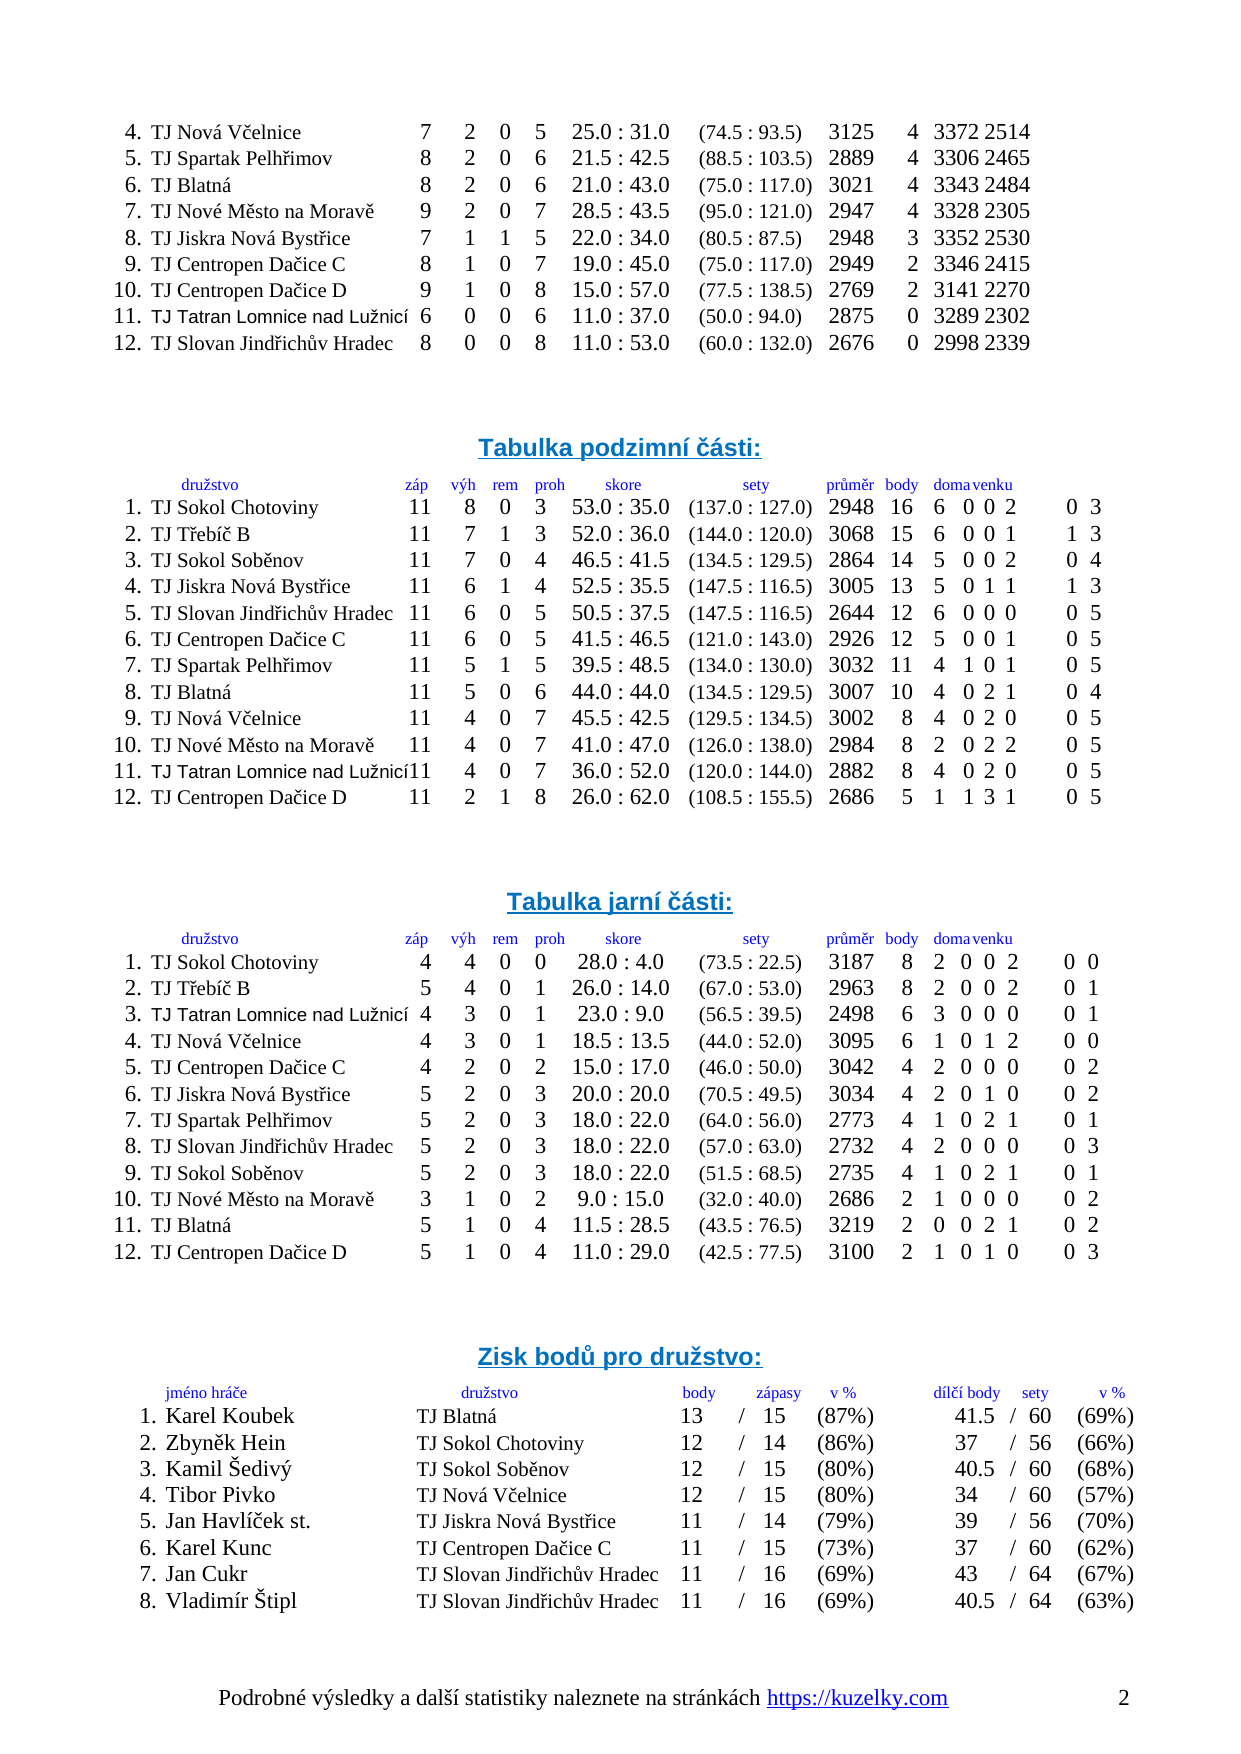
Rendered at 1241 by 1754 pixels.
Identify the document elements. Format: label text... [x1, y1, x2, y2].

text jméno hráče družstvo body zápasy v % dílčí body sety v % [106, 1383, 1134, 1402]
text 6. TJ Blatná 8 2 0 6 21.0 : 43.0 (75.0 : 117.0) 3021 4 3343 2484 [106, 171, 1134, 197]
text 2. Zbyněk Hein TJ Sokol Chotoviny 12 / 14 (86%) 37 / 56 (66%) [106, 1428, 1134, 1455]
text 6. Karel Kunc TJ Centropen Dačice C 11 / 15 (73%) 37 / 60 (62%) [106, 1534, 1134, 1560]
text 8. TJ Jiskra Nová Bystřice 7 1 1 5 22.0 : 34.0 (80.5 : 87.5) 2948 3 3352 2530 [106, 223, 1134, 250]
text 3. TJ Tatran Lomnice nad Lužnicí 4 3 0 1 23.0 : 9.0 (56.5 : 39.5) 2498 6 3 0 0 0 0 1 [106, 1001, 1134, 1027]
text 6. TJ Centropen Dačice C 11 6 0 5 41.5 : 46.5 (121.0 : 143.0) 2926 12 5 0 0 1 0 5 [106, 625, 1134, 652]
text 9. TJ Centropen Dačice C 8 1 0 7 19.0 : 45.0 (75.0 : 117.0) 2949 2 3346 2415 [106, 250, 1134, 276]
text 1. TJ Sokol Chotoviny 4 4 0 0 28.0 : 4.0 (73.5 : 22.5) 3187 8 2 0 0 2 0 0 [106, 948, 1134, 974]
text Tabulka podzimní části: [94, 433, 1145, 462]
text 8. Vladimír Štipl TJ Slovan Jindřichův Hradec 11 / 16 (69%) 40.5 / 64 (63%) [106, 1587, 1134, 1613]
text 4. TJ Jiskra Nová Bystřice 11 6 1 4 52.5 : 35.5 (147.5 : 116.5) 3005 13 5 0 1 1 1 3 [106, 572, 1134, 599]
text 10. TJ Nové Město na Moravě 11 4 0 7 41.0 : 47.0 (126.0 : 138.0) 2984 8 2 0 2 2 0 5 [106, 731, 1134, 757]
text 3. Kamil Šedivý TJ Sokol Soběnov 12 / 15 (80%) 40.5 / 60 (68%) [106, 1455, 1134, 1481]
text 11. TJ Tatran Lomnice nad Lužnicí 11 4 0 7 36.0 : 52.0 (120.0 : 144.0) 2882 8 4 0 2 0 0 5 [106, 757, 1134, 783]
text 11. TJ Tatran Lomnice nad Lužnicí 6 0 0 6 11.0 : 37.0 (50.0 : 94.0) 2875 0 3289 2302 [106, 303, 1134, 329]
text 11. TJ Blatná 5 1 0 4 11.5 : 28.5 (43.5 : 76.5) 3219 2 0 0 2 1 0 2 [106, 1211, 1134, 1238]
text 4. TJ Nová Včelnice 7 2 0 5 25.0 : 31.0 (74.5 : 93.5) 3125 4 3372 2514 [106, 118, 1134, 144]
text 10. TJ Nové Město na Moravě 3 1 0 2 9.0 : 15.0 (32.0 : 40.0) 2686 2 1 0 0 0 0 2 [106, 1185, 1134, 1211]
text 7. TJ Spartak Pelhřimov 11 5 1 5 39.5 : 48.5 (134.0 : 130.0) 3032 11 4 1 0 1 0 5 [106, 652, 1134, 678]
text 5. Jan Havlíček st. TJ Jiskra Nová Bystřice 11 / 14 (79%) 39 / 56 (70%) [106, 1508, 1134, 1534]
text 5. TJ Centropen Dačice C 4 2 0 2 15.0 : 17.0 (46.0 : 50.0) 3042 4 2 0 0 0 0 2 [106, 1053, 1134, 1079]
text družstvo záp výh rem proh skore sety průměr body doma venku [106, 929, 1134, 948]
text 8. TJ Blatná 11 5 0 6 44.0 : 44.0 (134.5 : 129.5) 3007 10 4 0 2 1 0 4 [106, 678, 1134, 704]
text Zisk bodů pro družstvo: [94, 1342, 1145, 1371]
text 4. TJ Nová Včelnice 4 3 0 1 18.5 : 13.5 (44.0 : 52.0) 3095 6 1 0 1 2 0 0 [106, 1027, 1134, 1053]
text 8. TJ Slovan Jindřichův Hradec 5 2 0 3 18.0 : 22.0 (57.0 : 63.0) 2732 4 2 0 0 0 0 3 [106, 1132, 1134, 1159]
text 1. TJ Sokol Chotoviny 11 8 0 3 53.0 : 35.0 (137.0 : 127.0) 2948 16 6 0 0 2 0 3 [106, 493, 1134, 520]
text 3. TJ Sokol Soběnov 11 7 0 4 46.5 : 41.5 (134.5 : 129.5) 2864 14 5 0 0 2 0 4 [106, 546, 1134, 572]
text 7. TJ Nové Město na Moravě 9 2 0 7 28.5 : 43.5 (95.0 : 121.0) 2947 4 3328 2305 [106, 197, 1134, 223]
text 10. TJ Centropen Dačice D 9 1 0 8 15.0 : 57.0 (77.5 : 138.5) 2769 2 3141 2270 [106, 276, 1134, 303]
text 2. TJ Třebíč B 11 7 1 3 52.0 : 36.0 (144.0 : 120.0) 3068 15 6 0 0 1 1 3 [106, 520, 1134, 546]
text Tabulka jarní části: [94, 887, 1145, 916]
text 6. TJ Jiskra Nová Bystřice 5 2 0 3 20.0 : 20.0 (70.5 : 49.5) 3034 4 2 0 1 0 0 2 [106, 1079, 1134, 1106]
text 1. Karel Koubek TJ Blatná 13 / 15 (87%) 41.5 / 60 (69%) [106, 1402, 1134, 1428]
text 7. Jan Cukr TJ Slovan Jindřichův Hradec 11 / 16 (69%) 43 / 64 (67%) [106, 1560, 1134, 1587]
text družstvo záp výh rem proh skore sety průměr body doma venku [106, 474, 1134, 493]
text 12. TJ Centropen Dačice D 5 1 0 4 11.0 : 29.0 (42.5 : 77.5) 3100 2 1 0 1 0 0 3 [106, 1238, 1134, 1264]
text 12. TJ Slovan Jindřichův Hradec 8 0 0 8 11.0 : 53.0 (60.0 : 132.0) 2676 0 2998 2339 [106, 329, 1134, 355]
text 2. TJ Třebíč B 5 4 0 1 26.0 : 14.0 (67.0 : 53.0) 2963 8 2 0 0 2 0 1 [106, 974, 1134, 1001]
text 9. TJ Nová Včelnice 11 4 0 7 45.5 : 42.5 (129.5 : 134.5) 3002 8 4 0 2 0 0 5 [106, 704, 1134, 731]
text 5. TJ Spartak Pelhřimov 8 2 0 6 21.5 : 42.5 (88.5 : 103.5) 2889 4 3306 2465 [106, 144, 1134, 171]
text 7. TJ Spartak Pelhřimov 5 2 0 3 18.0 : 22.0 (64.0 : 56.0) 2773 4 1 0 2 1 0 1 [106, 1106, 1134, 1132]
text 9. TJ Sokol Soběnov 5 2 0 3 18.0 : 22.0 (51.5 : 68.5) 2735 4 1 0 2 1 0 1 [106, 1159, 1134, 1185]
text 4. Tibor Pivko TJ Nová Včelnice 12 / 15 (80%) 34 / 60 (57%) [106, 1481, 1134, 1508]
text 12. TJ Centropen Dačice D 11 2 1 8 26.0 : 62.0 (108.5 : 155.5) 2686 5 1 1 3 1 0 5 [106, 783, 1134, 810]
text 5. TJ Slovan Jindřichův Hradec 11 6 0 5 50.5 : 37.5 (147.5 : 116.5) 2644 12 6 0 0 0 0 5 [106, 599, 1134, 625]
